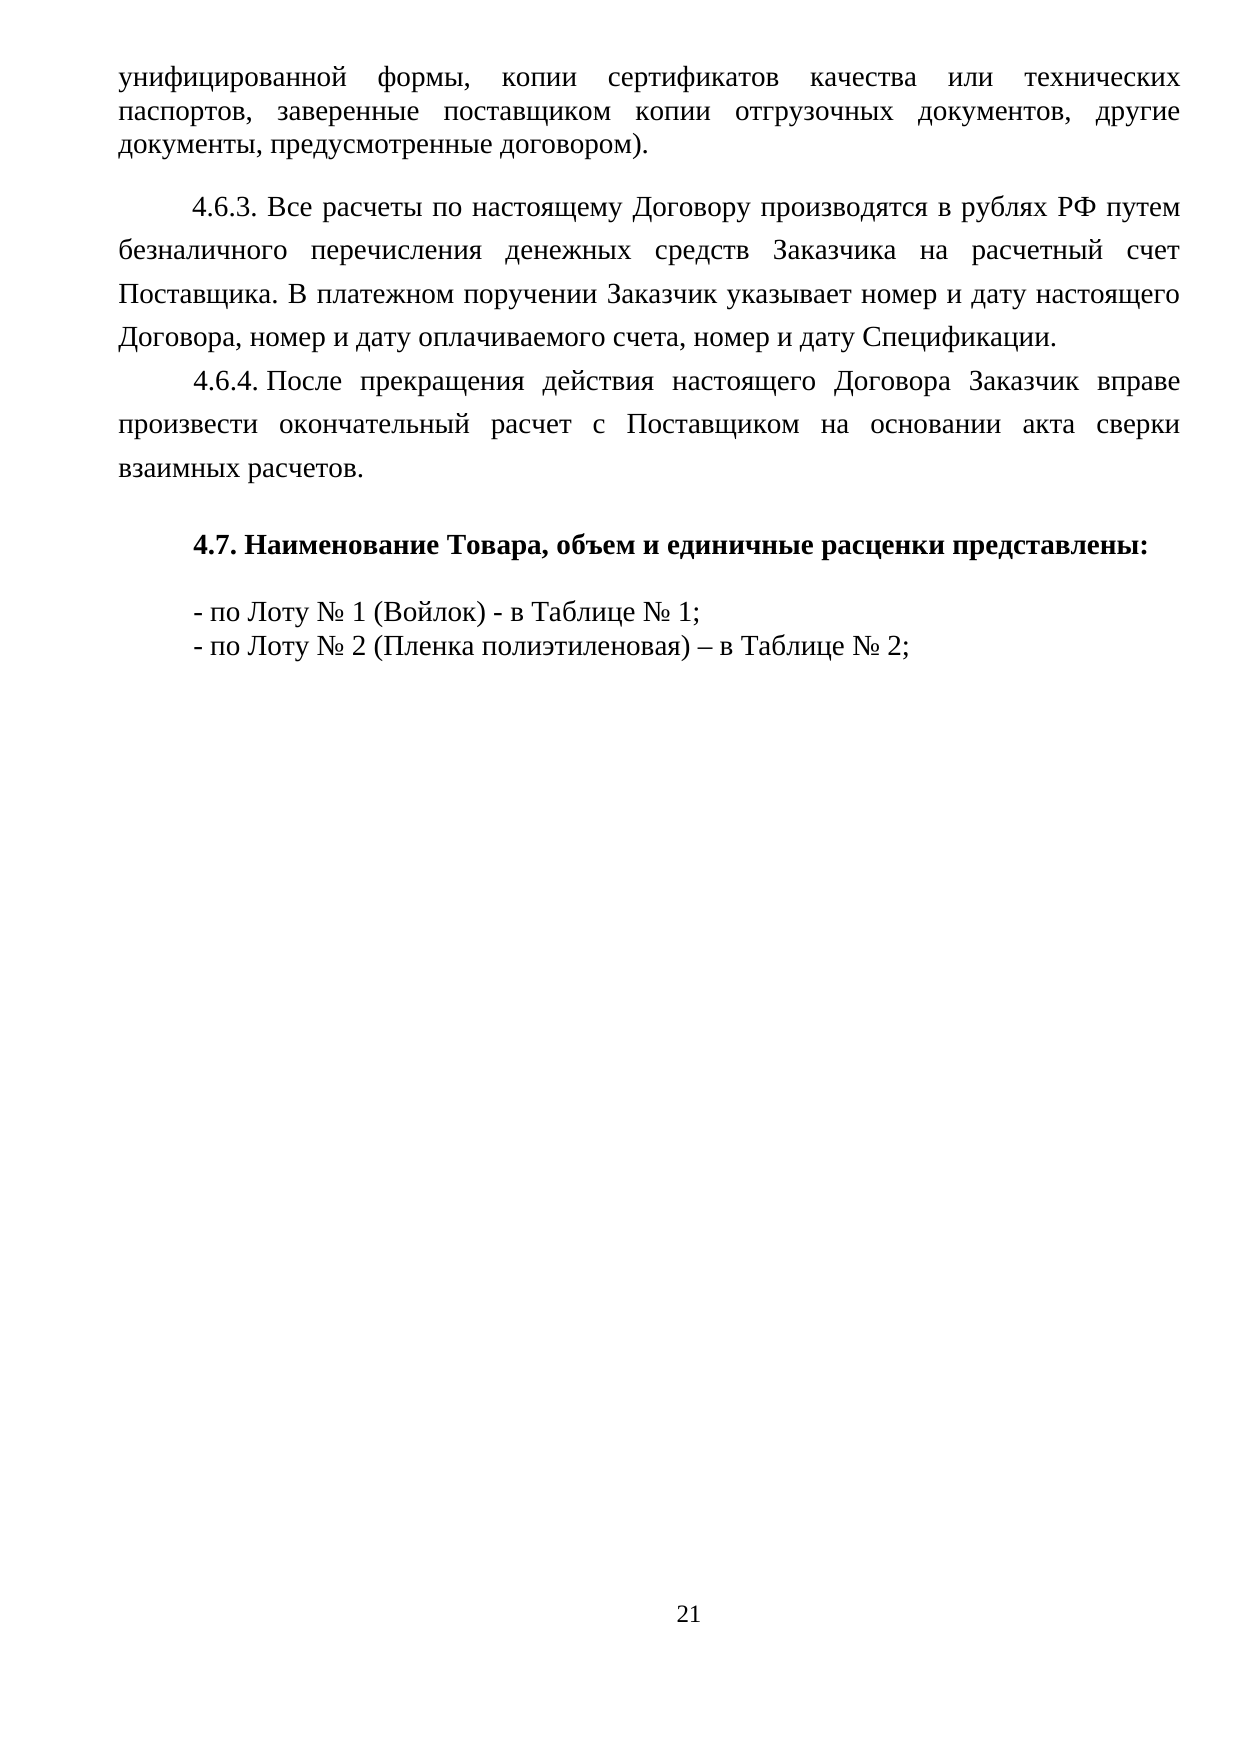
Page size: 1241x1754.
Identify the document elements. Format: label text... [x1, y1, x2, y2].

text - по Лоту № 1 (Войлок) - в Таблице № 1; [118, 594, 1181, 628]
text 4.6.4. После прекращения действия настоящего Договора Заказчик вправе произвести окончательный расчет с Поставщиком на основании акта сверки взаимных расчетов. [118, 363, 1181, 484]
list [118, 59, 1181, 160]
list 4.6.3. Все расчеты по настоящему Договору производятся в рублях РФ путем безналичного перечисления денежных средств Заказчика на расчетный счет Поставщика. В платежном поручении Заказчик указывает номер и дату настоящего Договора, номер и дату оплачиваемого счета, номер и дату Спецификации. [118, 189, 1181, 353]
text 4.7. Наименование Товара, объем и единичные расценки представлены: [118, 527, 1181, 561]
text - по Лоту № 2 (Пленка полиэтиленовая) – в Таблице № 2; [118, 628, 1181, 661]
